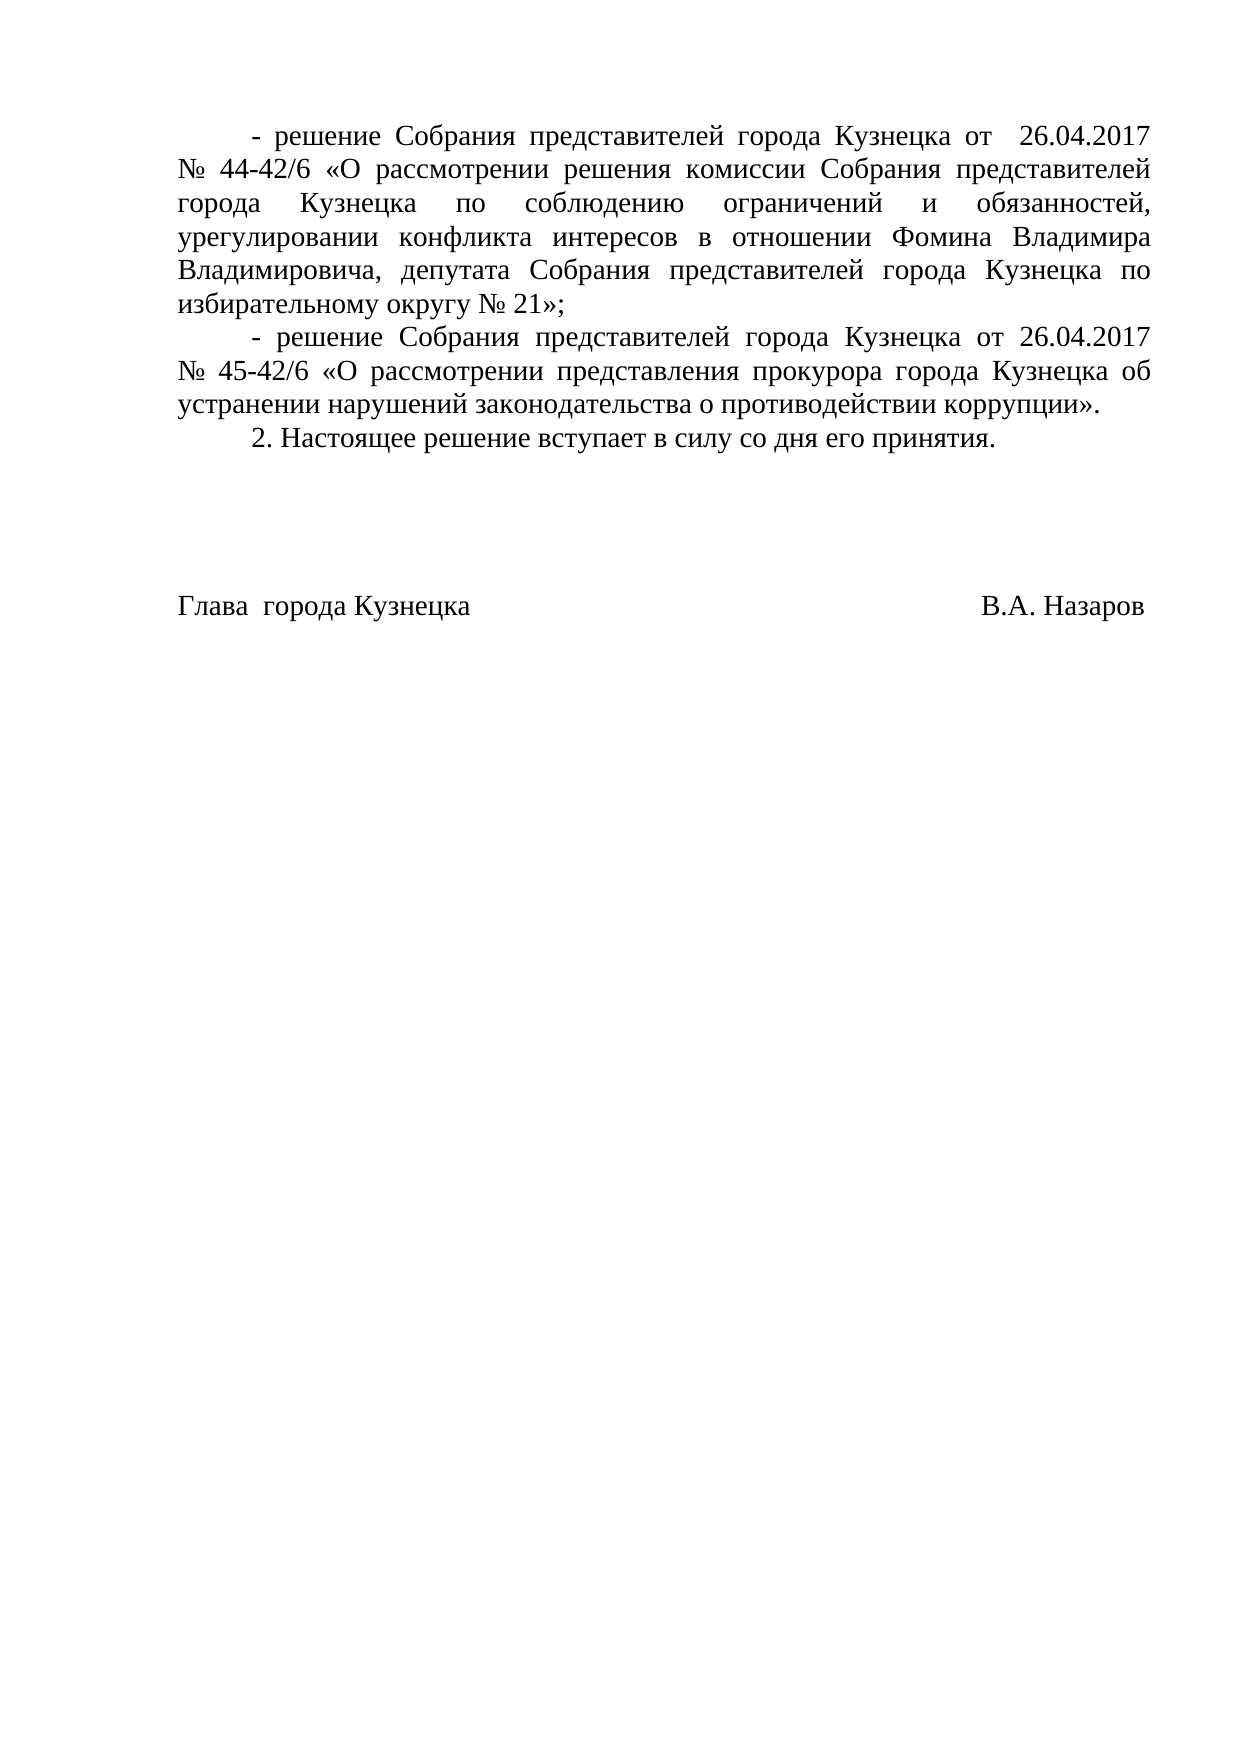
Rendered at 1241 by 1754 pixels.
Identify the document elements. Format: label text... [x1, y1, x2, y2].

text - решение Собрания представителей города Кузнецка от 26.04.2017 № 44-42/6 «О рассмотрении решения комиссии Собрания представителей города Кузнецка по соблюдению ограничений и обязанностей, урегулировании конфликта интересов в отношении Фомина Владимира Владимировича, депутата Собрания представителей города Кузнецка по избирательному округу № 21»; [177, 118, 1152, 319]
text 2. Настоящее решение вступает в силу со дня его принятия. [177, 420, 1152, 453]
text - решение Собрания представителей города Кузнецка от 26.04.2017 № 45-42/6 «О рассмотрении представления прокурора города Кузнецка об устранении нарушений законодательства о противодействии коррупции». [177, 319, 1152, 420]
text Глава города Кузнецка В.А. Назаров [177, 588, 1152, 621]
